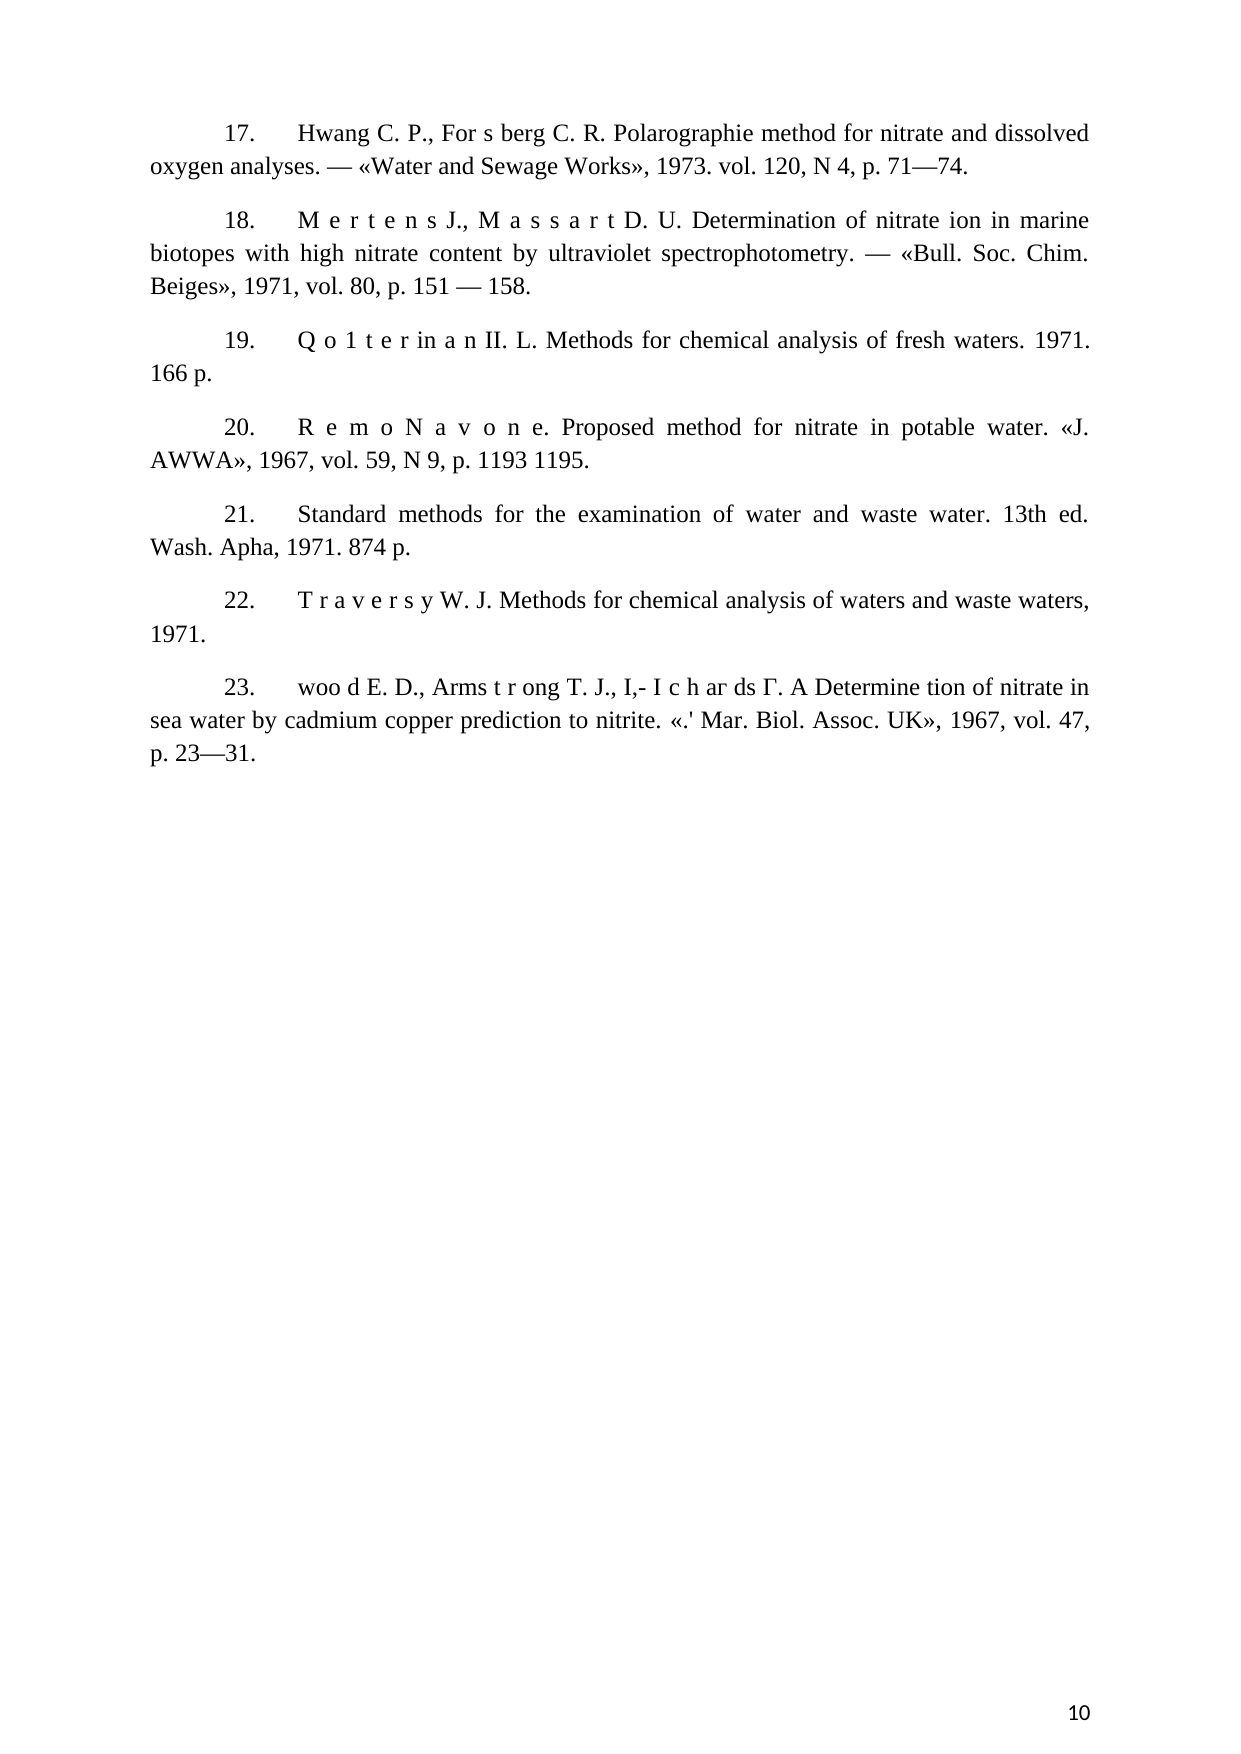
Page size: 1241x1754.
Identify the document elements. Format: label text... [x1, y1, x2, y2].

list M e r t e n s J., M a s s a r t D. U. Determination of nitrate ion in marine biotopes with high nitrate content by ultraviolet spectrophotometry. — «Bull. Soc. Chim. Beiges», 1971, vol. 80, p. 151 — 158. [150, 205, 1090, 300]
list Q о 1 t e r in a n II. L. Methods for chemical analysis of fresh waters. 1971. 166 p. [150, 325, 1090, 387]
list Hwang C. P., For s berg C. R. Polarographie method for nitrate and dissolved oxygen analyses. — «Water and Sewage Works», 1973. vol. 120, N 4, p. 71—74. [150, 118, 1090, 180]
list T r a v e r s у W. J. Methods for chemical analysis of waters and waste waters, 1971. [150, 586, 1090, 647]
list R e m o N a v о n e. Proposed method for nitrate in potable water. «J. AWWA», 1967, vol. 59, N 9, p. 1193 1195. [150, 412, 1090, 474]
list wоо d E. D., Arms t r ong T. J., I,- I с h аг ds Г. A Determine tion of nitrate in sea water by cadmium copper prediction to nitrite. «.' Mar. Biol. Assoc. UK», 1967, vol. 47, p. 23—31. [150, 672, 1090, 767]
list Standard methods for the examination of water and waste water. 13th ed. Wash. Apha, 1971. 874 p. [150, 499, 1090, 561]
